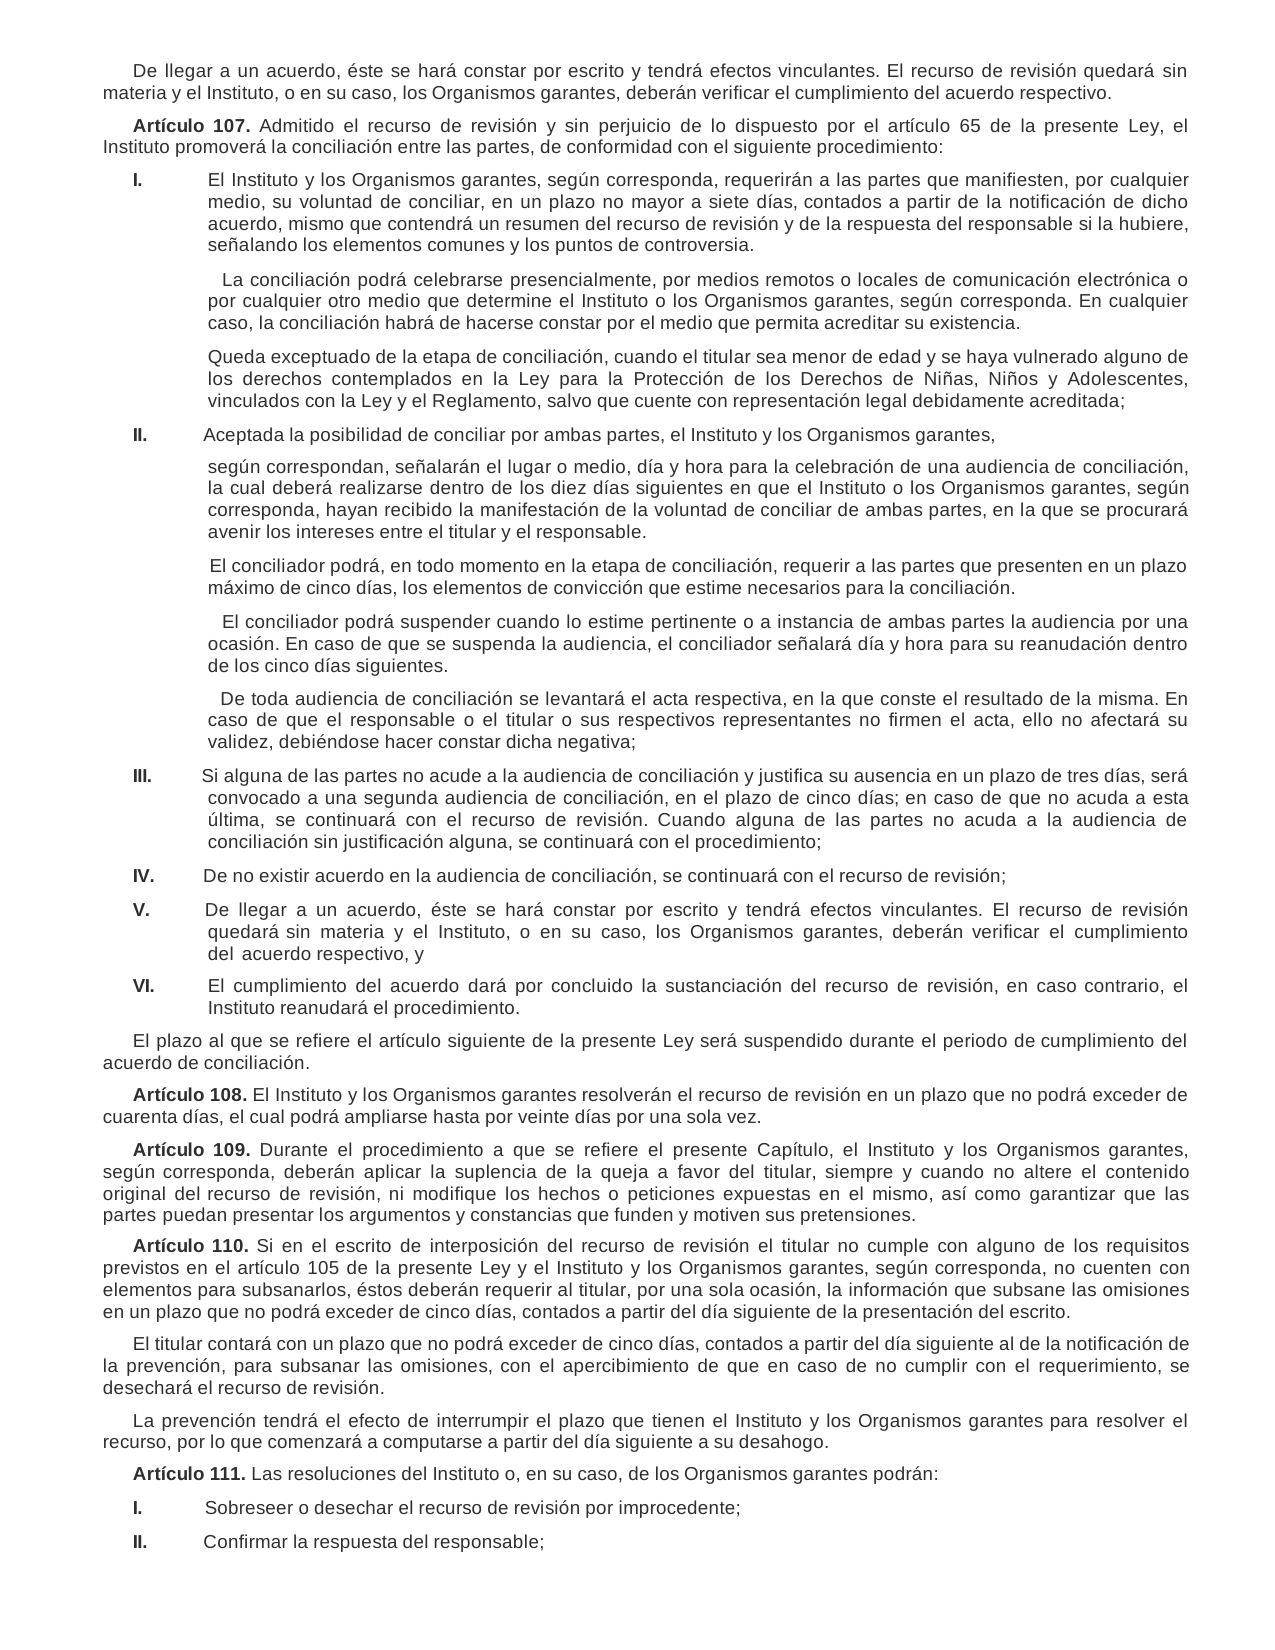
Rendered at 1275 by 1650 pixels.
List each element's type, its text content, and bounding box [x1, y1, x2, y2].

list Sobreseer o desechar el recurso de revisión por improcedente; [133, 1497, 1200, 1518]
text Artículo 111. Las resoluciones del Instituto o, en su caso, de los Organismos garantes podrán: [133, 1462, 1200, 1484]
text Artículo 109. Durante el procedimiento a que se refiere el presente Capítulo, el Instituto y los Organismos garantes, según corresponda, deberán aplicar la suplencia de la queja a favor del titular, siempre y cuando no altere el contenido original del recurso de revisión, ni modifique los hechos o peticiones expuestas en el mismo, así como garantizar que las partes puedan presentar los argumentos y constancias que funden y motiven sus pretensiones. [103, 1139, 1189, 1226]
text Artículo 108. El Instituto y los Organismos garantes resolverán el recurso de revisión en un plazo que no podrá exceder de cuarenta días, el cual podrá ampliarse hasta por veinte días por una sola vez. [103, 1084, 1188, 1128]
list Si alguna de las partes no acude a la audiencia de conciliación y justifica su ausencia en un plazo de tres días, será convocado a una segunda audiencia de conciliación, en el plazo de cinco días; en caso de que no acuda a esta última, se continuará con el recurso de revisión. Cuando alguna de las partes no acuda a la audiencia de conciliación sin justificación alguna, se continuará con el procedimiento; [133, 765, 1188, 852]
list De no existir acuerdo en la audiencia de conciliación, se continuará con el recurso de revisión; [133, 865, 1200, 886]
text De toda audiencia de conciliación se levantará el acta respectiva, en la que conste el resultado de la misma. En caso de que el responsable o el titular o sus respectivos representantes no firmen el acta, ello no afectará su validez, debiéndose hacer constar dicha negativa; [208, 687, 1188, 752]
list Confirmar la respuesta del responsable; [133, 1531, 1200, 1553]
text El conciliador podrá, en todo momento en la etapa de conciliación, requerir a las partes que presenten en un plazo máximo de cinco días, los elementos de convicción que estime necesarios para la conciliación. [208, 555, 1188, 598]
text Artículo 110. Si en el escrito de interposición del recurso de revisión el titular no cumple con alguno de los requisitos previstos en el artículo 105 de la presente Ley y el Instituto y los Organismos garantes, según corresponda, no cuenten con elementos para subsanarlos, éstos deberán requerir al titular, por una sola ocasión, la información que subsane las omisiones en un plazo que no podrá exceder de cinco días, contados a partir del día siguiente de la presentación del escrito. [103, 1235, 1189, 1322]
text De llegar a un acuerdo, éste se hará constar por escrito y tendrá efectos vinculantes. El recurso de revisión quedará sin materia y el Instituto, o en su caso, los Organismos garantes, deberán verificar el cumplimiento del acuerdo respectivo. [103, 60, 1188, 103]
text Artículo 107. Admitido el recurso de revisión y sin perjuicio de lo dispuesto por el artículo 65 de la presente Ley, el Instituto promoverá la conciliación entre las partes, de conformidad con el siguiente procedimiento: [103, 114, 1188, 158]
text Queda exceptuado de la etapa de conciliación, cuando el titular sea menor de edad y se haya vulnerado alguno de los derechos contemplados en la Ley para la Protección de los Derechos de Niñas, Niños y Adolescentes, vinculados con la Ley y el Reglamento, salvo que cuente con representación legal debidamente acreditada; [208, 346, 1189, 411]
list De llegar a un acuerdo, éste se hará constar por escrito y tendrá efectos vinculantes. El recurso de revisión quedará sin materia y el Instituto, o en su caso, los Organismos garantes, deberán verificar el cumplimiento del acuerdo respectivo, y [133, 899, 1188, 964]
text El titular contará con un plazo que no podrá exceder de cinco días, contados a partir del día siguiente al de la notificación de la prevención, para subsanar las omisiones, con el apercibimiento de que en caso de no cumplir con el requerimiento, se desechará el recurso de revisión. [103, 1333, 1189, 1398]
text según correspondan, señalarán el lugar o medio, día y hora para la celebración de una audiencia de conciliación, la cual deberá realizarse dentro de los diez días siguientes en que el Instituto o los Organismos garantes, según corresponda, hayan recibido la manifestación de la voluntad de conciliar de ambas partes, en la que se procurará avenir los intereses entre el titular y el responsable. [208, 455, 1189, 542]
list Aceptada la posibilidad de conciliar por ambas partes, el Instituto y los Organismos garantes, [133, 424, 1200, 446]
text La prevención tendrá el efecto de interrumpir el plazo que tienen el Instituto y los Organismos garantes para resolver el recurso, por lo que comenzará a computarse a partir del día siguiente a su desahogo. [103, 1409, 1188, 1453]
list El Instituto y los Organismos garantes, según corresponda, requerirán a las partes que manifiesten, por cualquier medio, su voluntad de conciliar, en un plazo no mayor a siete días, contados a partir de la notificación de dicho acuerdo, mismo que contendrá un resumen del recurso de revisión y de la respuesta del responsable si la hubiere, señalando los elementos comunes y los puntos de controversia. [133, 169, 1189, 256]
text La conciliación podrá celebrarse presencialmente, por medios remotos o locales de comunicación electrónica o por cualquier otro medio que determine el Instituto o los Organismos garantes, según corresponda. En cualquier caso, la conciliación habrá de hacerse constar por el medio que permita acreditar su existencia. [208, 268, 1189, 334]
list El cumplimiento del acuerdo dará por concluido la sustanciación del recurso de revisión, en caso contrario, el Instituto reanudará el procedimiento. [133, 975, 1188, 1019]
text El conciliador podrá suspender cuando lo estime pertinente o a instancia de ambas partes la audiencia por una ocasión. En caso de que se suspenda la audiencia, el conciliador señalará día y hora para su reanudación dentro de los cinco días siguientes. [208, 611, 1188, 676]
text El plazo al que se refiere el artículo siguiente de la presente Ley será suspendido durante el periodo de cumplimiento del acuerdo de conciliación. [103, 1030, 1188, 1073]
